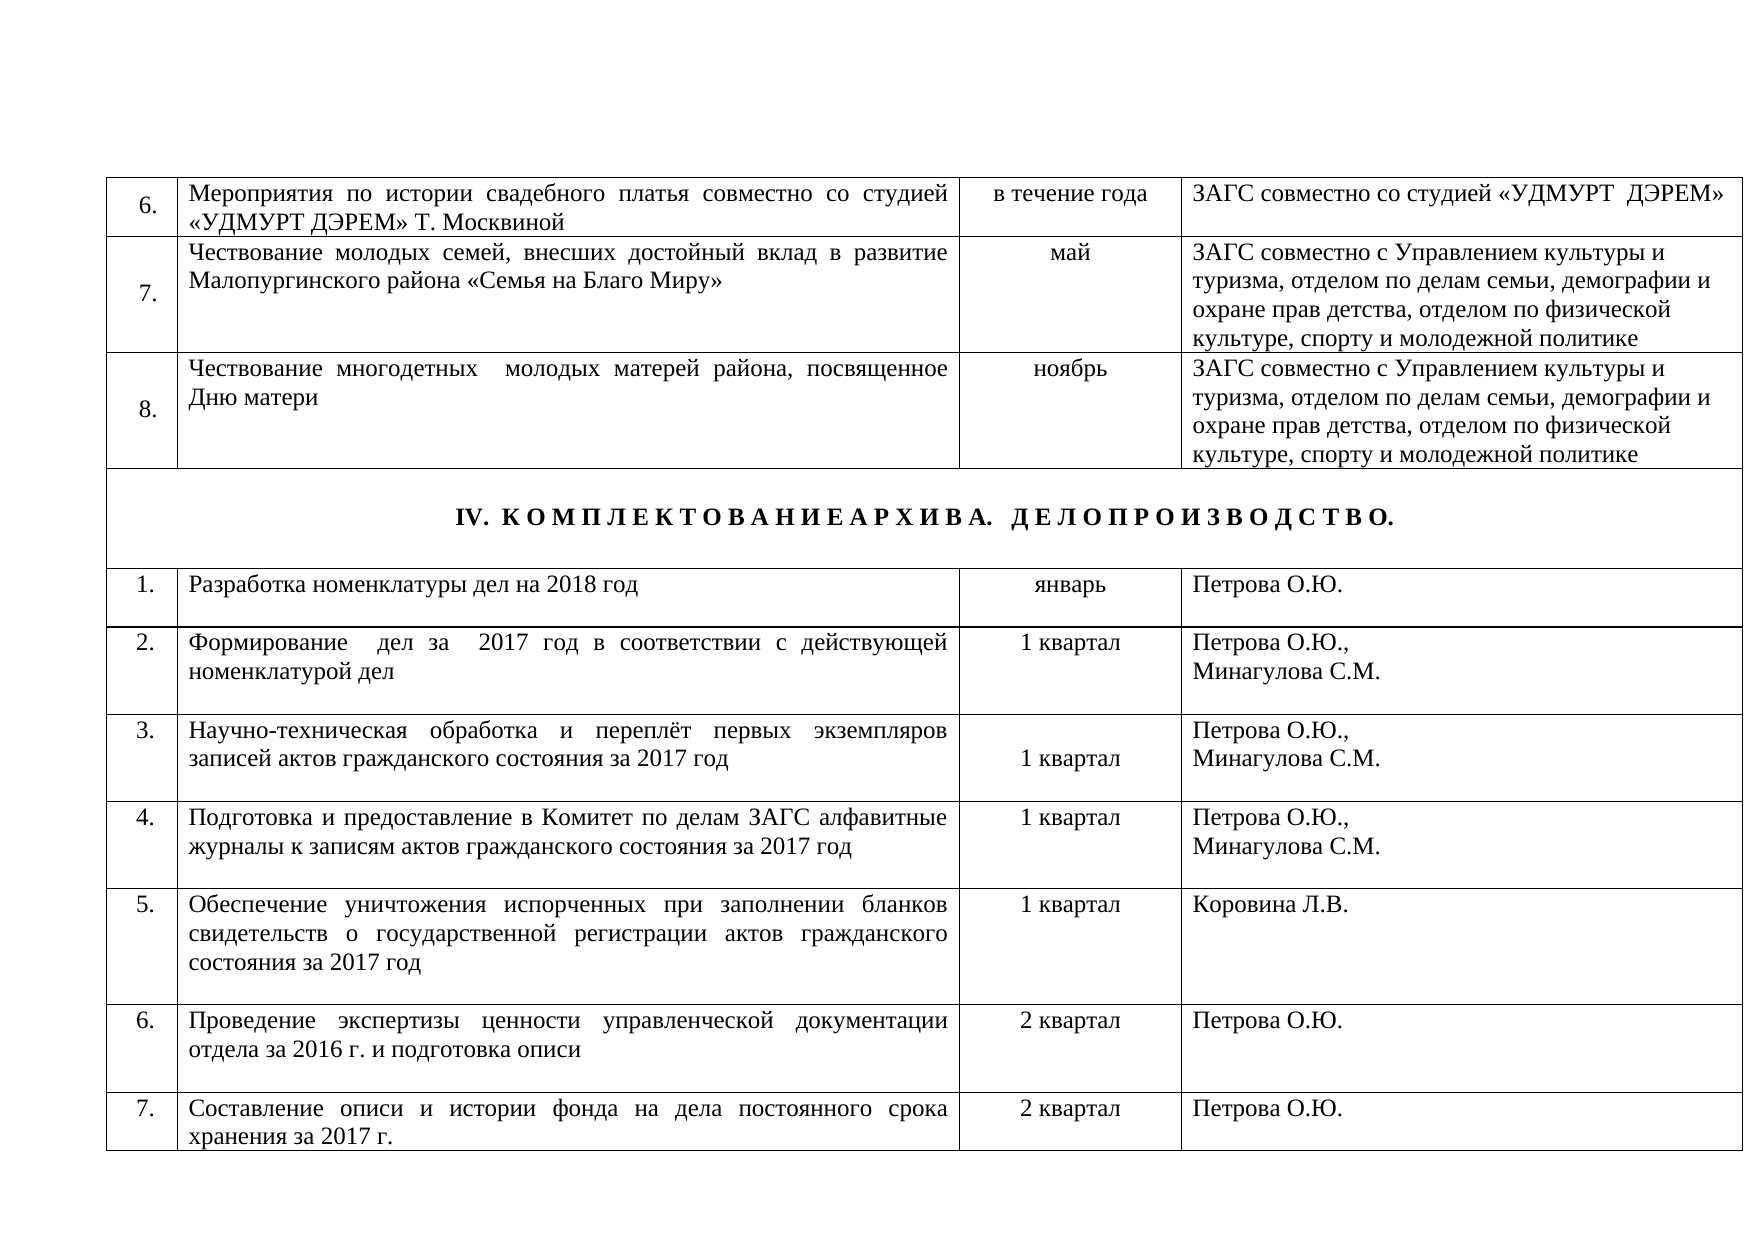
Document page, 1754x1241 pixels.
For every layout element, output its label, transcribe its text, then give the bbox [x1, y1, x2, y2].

table_cell Петрова О.Ю., Минагулова С.М. [1182, 802, 1742, 888]
table_cell ЗАГС совместно с Управлением культуры и туризма, отделом по делам семьи, демографии и охране прав детства, отделом по физической культуре, спорту и молодежной политике [1182, 237, 1742, 352]
table_cell [107, 715, 177, 801]
table_cell Подготовка и предоставление в Комитет по делам ЗАГС алфавитные журналы к записям актов гражданского состояния за 2017 год [178, 802, 959, 888]
table_cell [107, 178, 177, 236]
table_cell Мероприятия по истории свадебного платья совместно со студией «УДМУРТ ДЭРЕМ» Т. Москвиной [178, 178, 959, 236]
table_cell 2 квартал [960, 1093, 1181, 1150]
table_cell Проведение экспертизы ценности управленческой документации отдела за 2016 г. и подготовка описи [178, 1005, 959, 1092]
table_cell 1 квартал [960, 889, 1181, 1004]
table_cell Научно-техническая обработка и переплёт первых экземпляров записей актов гражданского состояния за 2017 год [178, 715, 959, 801]
table_cell январь [960, 569, 1181, 626]
table_cell Формирование дел за 2017 год в соответствии с действующей номенклатурой дел [178, 628, 959, 714]
table_cell [107, 628, 177, 714]
table_cell [107, 353, 177, 468]
table_cell Обеспечение уничтожения испорченных при заполнении бланков свидетельств о государственной регистрации актов гражданского состояния за 2017 год [178, 889, 959, 1004]
table_cell ЗАГС совместно со студией «УДМУРТ ДЭРЕМ» [1182, 178, 1742, 236]
table_cell Чествование молодых семей, внесших достойный вклад в развитие Малопургинского района «Семья на Благо Миру» [178, 237, 959, 352]
table_cell Петрова О.Ю., Минагулова С.М. [1182, 715, 1742, 801]
table_cell ноябрь [960, 353, 1181, 468]
table_cell IV. К О М П Л Е К Т О В А Н И Е А Р Х И В А. Д Е Л О П Р О И З В О Д С Т В О. [107, 469, 1742, 568]
table_cell Петрова О.Ю., Минагулова С.М. [1182, 628, 1742, 714]
table_cell 1 квартал [960, 628, 1181, 714]
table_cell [178, 1093, 959, 1150]
table_cell [107, 802, 177, 888]
table_cell [107, 237, 177, 352]
table_cell 1 квартал [960, 715, 1181, 801]
table_cell [107, 1005, 177, 1092]
table_cell Петрова О.Ю. [1182, 1005, 1742, 1092]
table_cell [107, 889, 177, 1004]
table_cell 2 квартал [960, 1005, 1181, 1092]
table_cell Разработка номенклатуры дел на 2018 год [178, 569, 959, 626]
table_cell 1 квартал [960, 802, 1181, 888]
table_cell в течение года [960, 178, 1181, 236]
table_cell Петрова О.Ю. [1182, 569, 1742, 626]
table_cell [107, 569, 177, 626]
table_cell Чествование многодетных молодых матерей района, посвященное Дню матери [178, 353, 959, 468]
table_cell Петрова О.Ю. [1182, 1093, 1742, 1150]
table_cell Коровина Л.В. [1182, 889, 1742, 1004]
table_cell [107, 1093, 177, 1150]
table_cell ЗАГС совместно с Управлением культуры и туризма, отделом по делам семьи, демографии и охране прав детства, отделом по физической культуре, спорту и молодежной политике [1182, 353, 1742, 468]
table_cell май [960, 237, 1181, 352]
